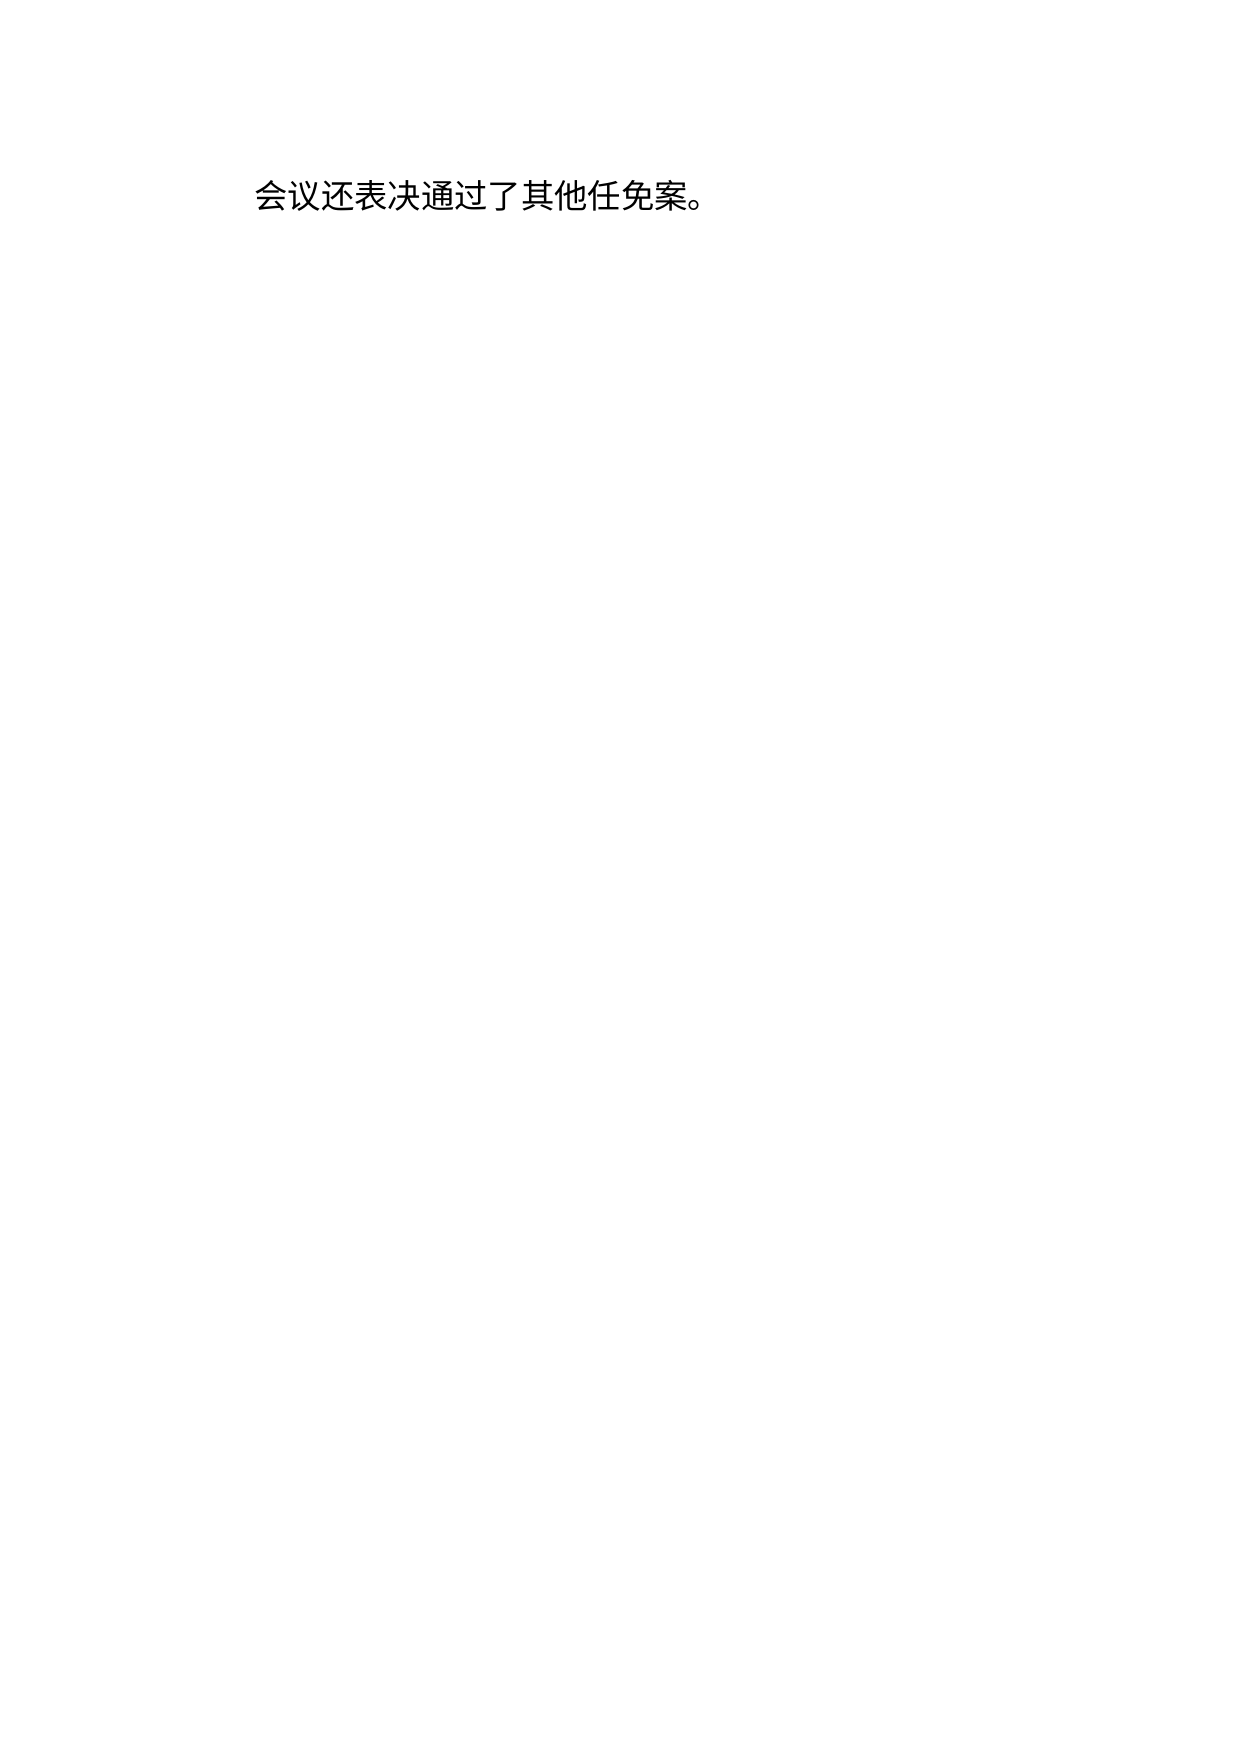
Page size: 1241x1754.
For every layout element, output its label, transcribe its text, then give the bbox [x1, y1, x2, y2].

text 会议还表决通过了其他任免案。 [187, 162, 1053, 220]
